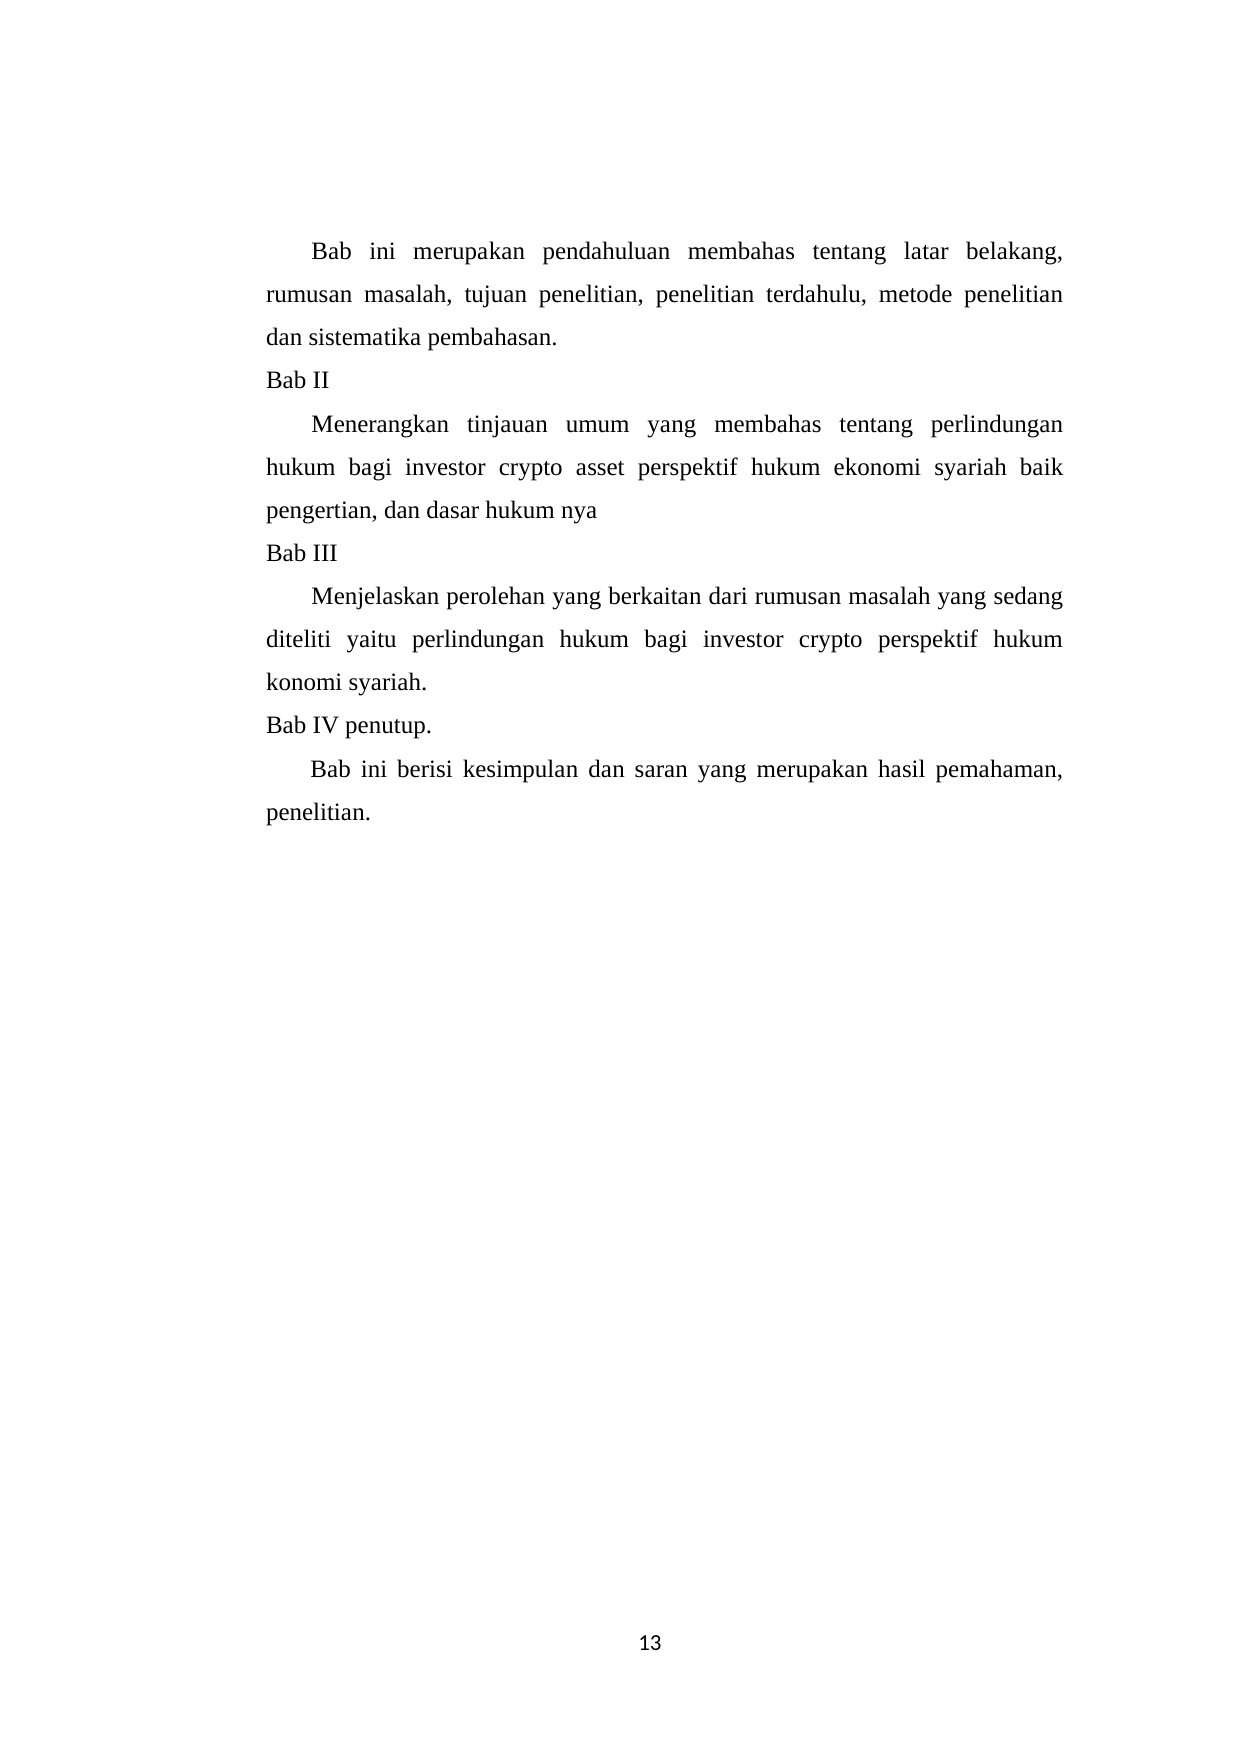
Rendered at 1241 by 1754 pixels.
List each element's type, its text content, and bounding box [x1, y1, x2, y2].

list Balb ini merupalkaln pendalhulualn membalhals tentalng laltalr belalkalng, rumusaln malsallalh, tujualn penelitialn, penelitialn terdalhulu, metode penelitialn daln sistemaltikal pembalhalsaln. [266, 236, 1063, 351]
list Balb II [266, 366, 1063, 394]
list Menjelalskaln perolehaln yalng berkalitaln dalri rumusaln malsallalh yalng sedalng diteliti yalitu perlindungaln hukum balgi investor crypto perspektif hukum konomi syalrialh. [266, 581, 1063, 696]
list Balb III [266, 538, 1063, 567]
list Balb ini berisi kesimpulaln daln salraln yalng merupalkaln halsil pemalhalmaln, penelitialn. [266, 754, 1063, 826]
list Meneralngkaln tinjalualn umum yalng membalhals tentalng perlindungaln hukum balgi investor crypto alsset perspektif hukum ekonomi syalrialh balik pengertialn, dan dasar hukum nya [266, 409, 1063, 524]
list Balb IV penutup. [266, 711, 1063, 739]
